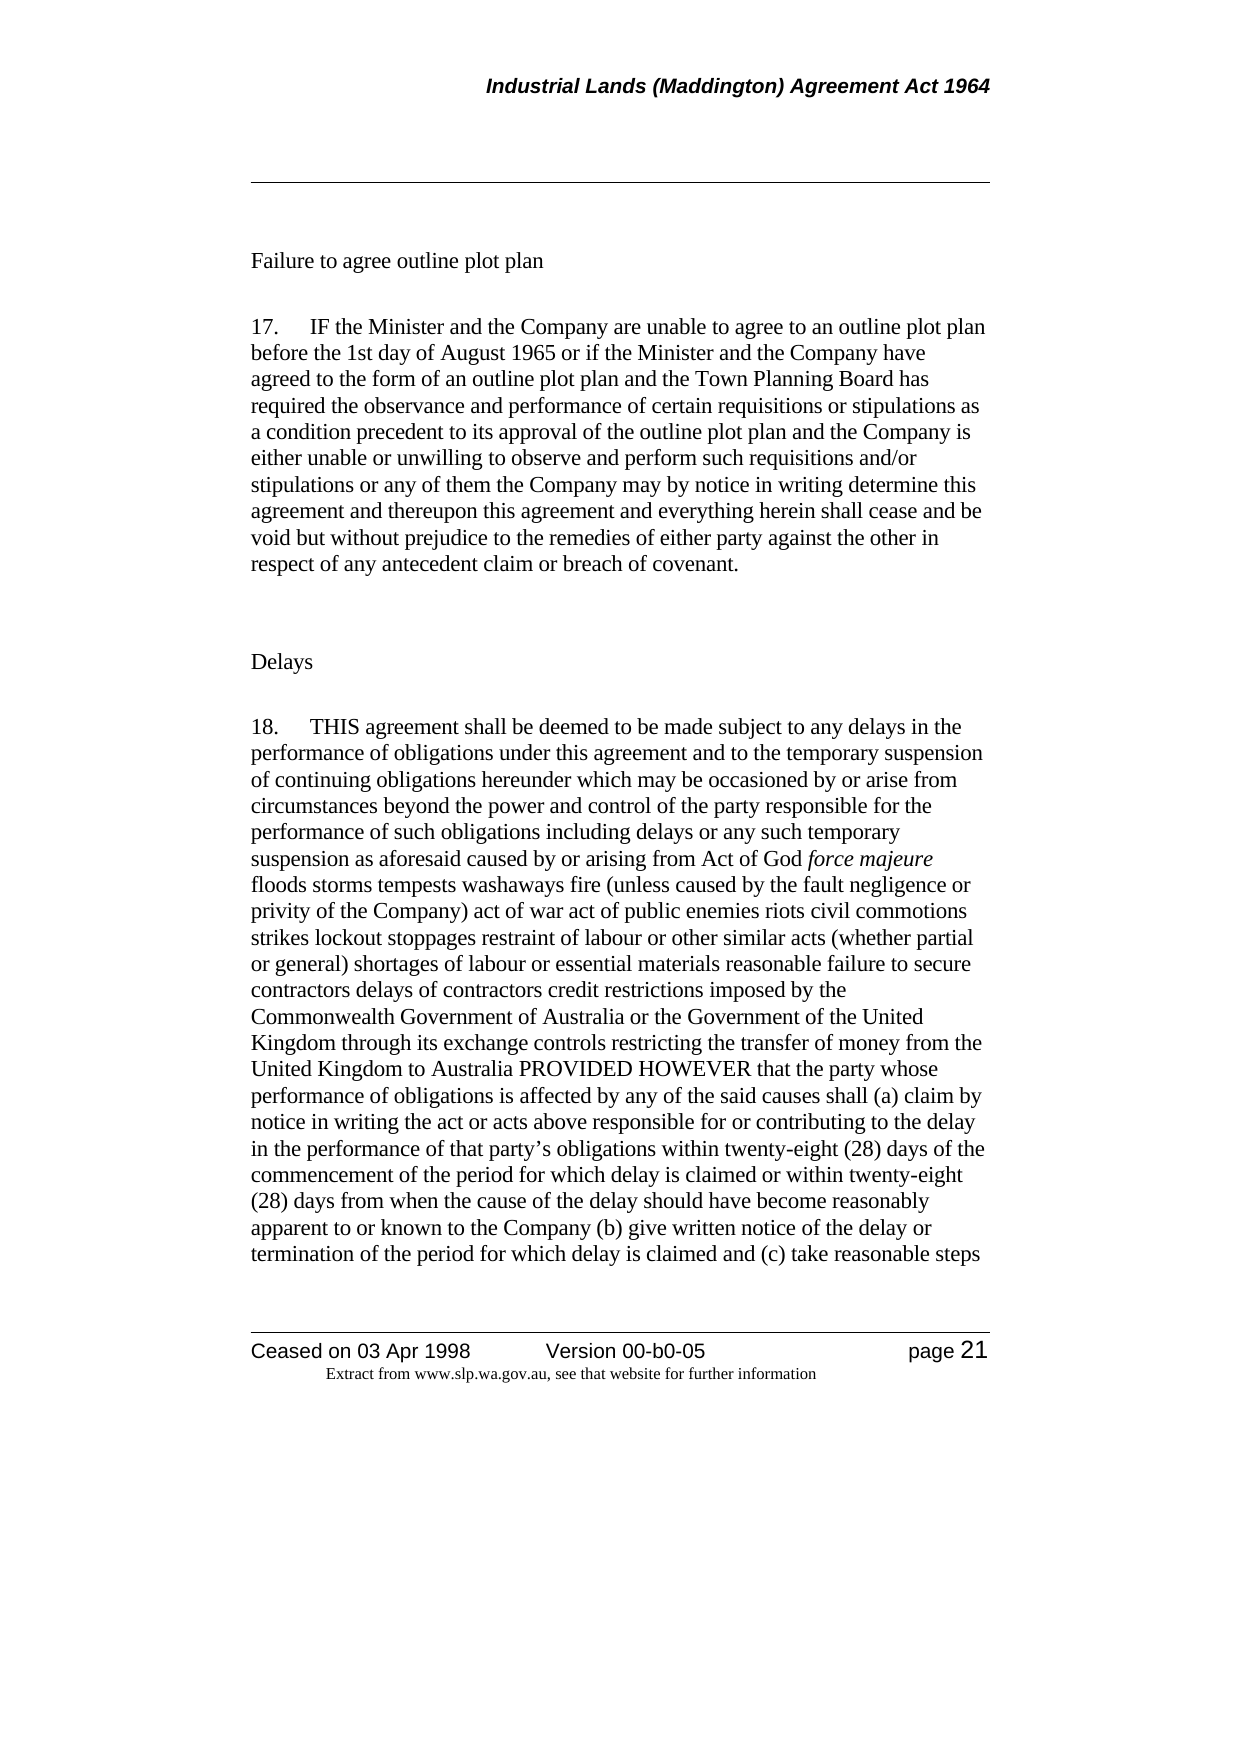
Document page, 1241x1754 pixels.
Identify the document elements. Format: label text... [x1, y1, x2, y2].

text Failure to agree outline plot plan [251, 247, 990, 274]
text Delays [251, 648, 990, 674]
text 17. IF the Minister and the Company are unable to agree to an outline plot plan before the 1st day of August 1965 or if the Minister and the Company have agreed to the form of an outline plot plan and the Town Planning Board has required the observance and performance of certain requisitions or stipulations as a condition precedent to its approval of the outline plot plan and the Company is either unable or unwilling to observe and perform such requisitions and/or stipulations or any of them the Company may by notice in writing determine this agreement and thereupon this agreement and everything herein shall cease and be void but without prejudice to the remedies of either party against the other in respect of any antecedent claim or breach of covenant. [251, 313, 990, 576]
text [251, 713, 990, 1266]
